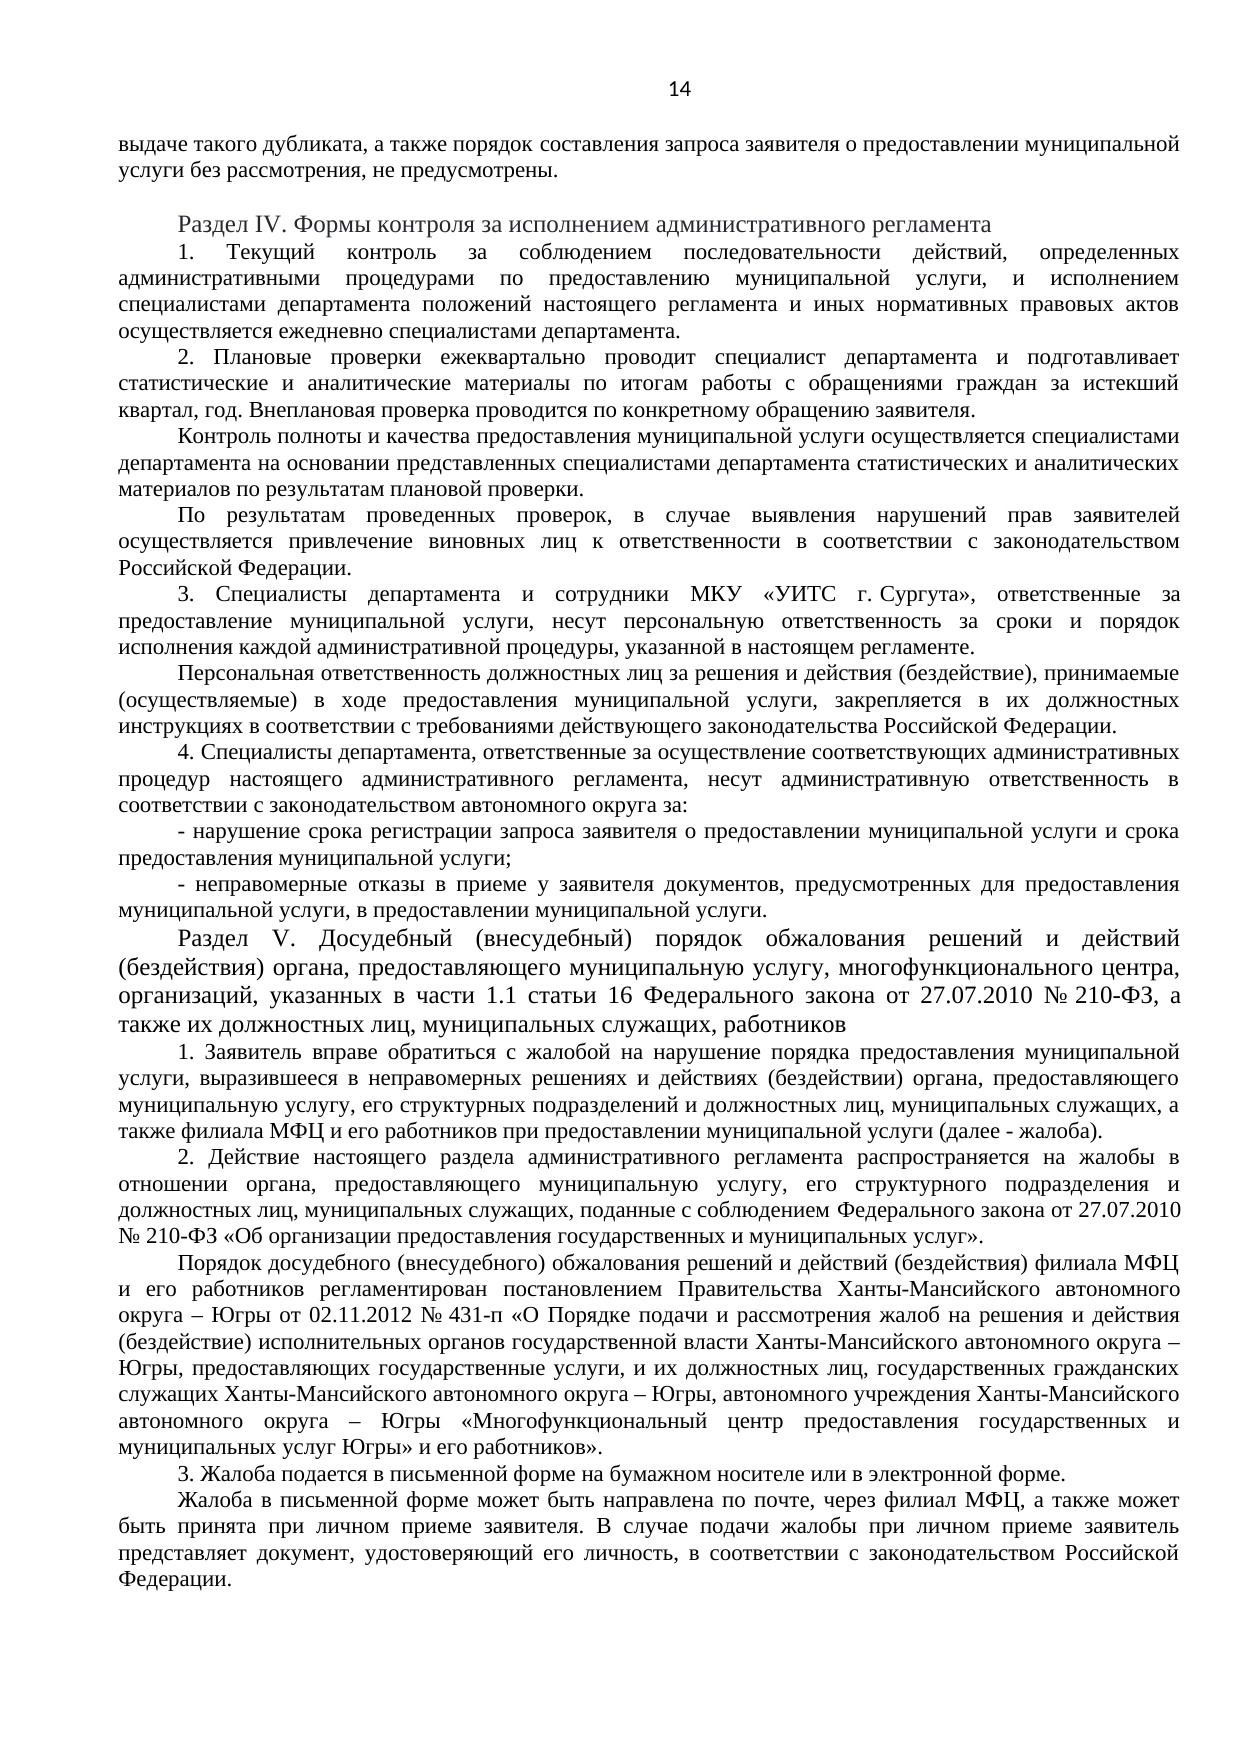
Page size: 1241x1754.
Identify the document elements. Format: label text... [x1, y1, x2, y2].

text 2. Плановые проверки ежеквартально проводит специалист департамента и подготавливает статистические и аналитические материалы по итогам работы с обращениями граждан за истекший квартал, год. Внеплановая проверка проводится по конкретному обращению заявителя. [118, 343, 1181, 422]
text Персональная ответственность должностных лиц за решения и действия (бездействие), принимаемые (осуществляемые) в ходе предоставления муниципальной услуги, закрепляется в их должностных инструкциях в соответствии с требованиями действующего законодательства Российской Федерации. [118, 659, 1181, 738]
text 2. Действие настоящего раздела административного регламента распространяется на жалобы в отношении органа, предоставляющего муниципальную услугу, его структурного подразделения и должностных лиц, муниципальных служащих, поданные с соблюдением Федерального закона от 27.07.2010 № 210-ФЗ «Об организации предоставления государственных и муниципальных услуг». [118, 1143, 1181, 1249]
subtitle Раздел V. Досудебный (внесудебный) порядок обжалования решений и действий (бездействия) органа, предоставляющего муниципальную услугу, многофункционального центра, организаций, указанных в части 1.1 статьи 16 Федерального закона от 27.07.2010 № 210-ФЗ, а также их должностных лиц, муниципальных служащих, работников [118, 923, 1181, 1038]
text 1. Текущий контроль за соблюдением последовательности действий, определенных административными процедурами по предоставлению муниципальной услуги, и исполнением специалистами департамента положений настоящего регламента и иных нормативных правовых актов осуществляется ежедневно специалистами департамента. [118, 238, 1181, 343]
subtitle Раздел IV. Формы контроля за исполнением административного регламента [118, 209, 1181, 238]
text Контроль полноты и качества предоставления муниципальной услуги осуществляется специалистами департамента на основании представленных специалистами департамента статистических и аналитических материалов по результатам плановой проверки. [118, 422, 1181, 501]
text 1. Заявитель вправе обратиться с жалобой на нарушение порядка предоставления муниципальной услуги, выразившееся в неправомерных решениях и действиях (бездействии) органа, предоставляющего муниципальную услугу, его структурных подразделений и должностных лиц, муниципальных служащих, а также филиала МФЦ и его работников при предоставлении муниципальной услуги (далее - жалоба). [118, 1038, 1181, 1143]
text 3. Жалоба подается в письменной форме на бумажном носителе или в электронной форме. [118, 1459, 1181, 1486]
text По результатам проведенных проверок, в случае выявления нарушений прав заявителей осуществляется привлечение виновных лиц к ответственности в соответствии с законодательством Российской Федерации. [118, 501, 1181, 580]
text 4. Специалисты департамента, ответственные за осуществление соответствующих административных процедур настоящего административного регламента, несут административную ответственность в соответствии с законодательством автономного округа за: [118, 738, 1181, 817]
text - нарушение срока регистрации запроса заявителя о предоставлении муниципальной услуги и срока предоставления муниципальной услуги; [118, 817, 1181, 870]
text Порядок досудебного (внесудебного) обжалования решений и действий (бездействия) филиала МФЦ и его работников регламентирован постановлением Правительства Ханты-Мансийского автономного округа – Югры от 02.11.2012 № 431-п «О Порядке подачи и рассмотрения жалоб на решения и действия (бездействие) исполнительных органов государственной власти Ханты-Мансийского автономного округа – Югры, предоставляющих государственные услуги, и их должностных лиц, государственных гражданских служащих Ханты-Мансийского автономного округа – Югры, автономного учреждения Ханты-Мансийского автономного округа – Югры «Многофункциональный центр предоставления государственных и муниципальных услуг Югры» и его работников». [118, 1249, 1181, 1459]
text Жалоба в письменной форме может быть направлена по почте, через филиал МФЦ, а также может быть принята при личном приеме заявителя. В случае подачи жалобы при личном приеме заявитель представляет документ, удостоверяющий его личность, в соответствии с законодательством Российской Федерации. [118, 1486, 1181, 1591]
text 3. Специалисты департамента и сотрудники МКУ «УИТС г. Сургута», ответственные за предоставление муниципальной услуги, несут персональную ответственность за сроки и порядок исполнения каждой административной процедуры, указанной в настоящем регламенте. [118, 580, 1181, 659]
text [118, 130, 1181, 183]
text - неправомерные отказы в приеме у заявителя документов, предусмотренных для предоставления муниципальной услуги, в предоставлении муниципальной услуги. [118, 870, 1181, 923]
